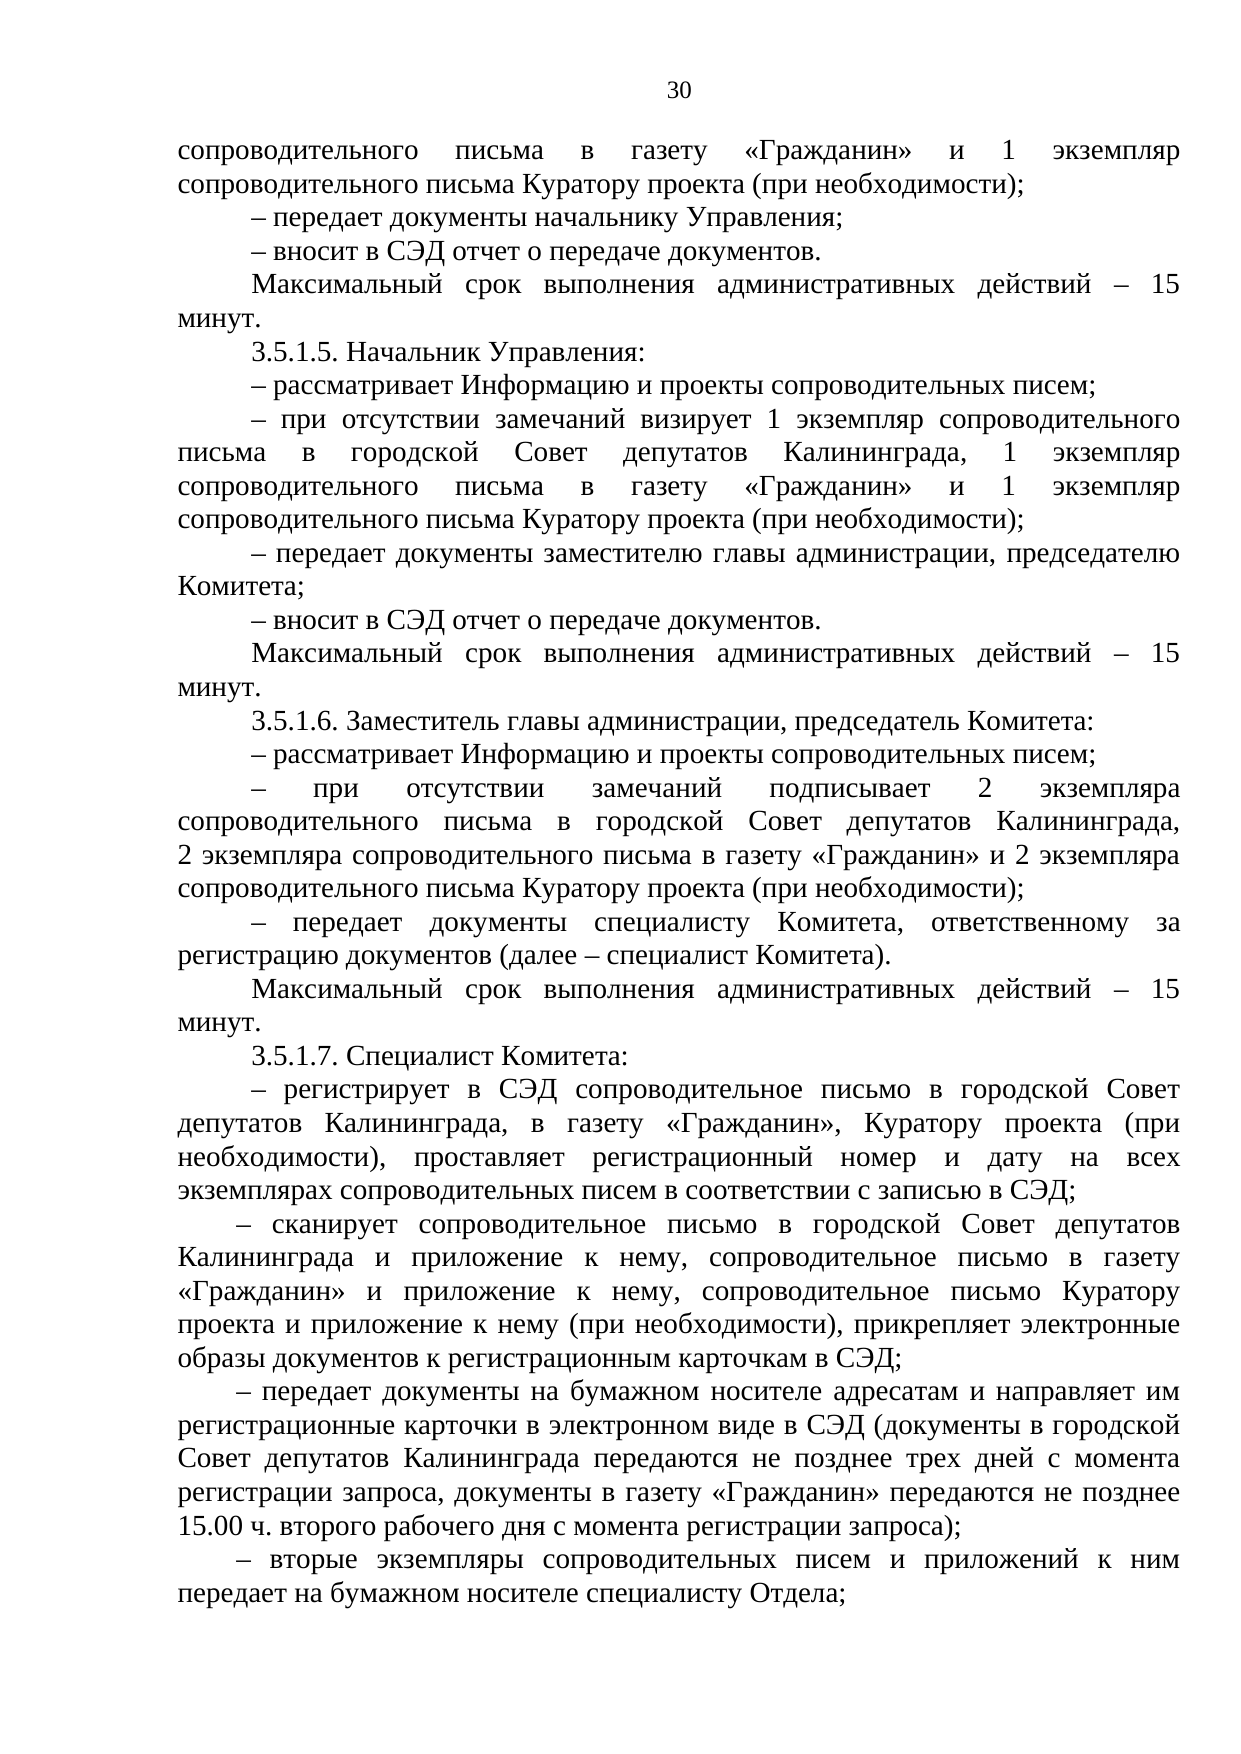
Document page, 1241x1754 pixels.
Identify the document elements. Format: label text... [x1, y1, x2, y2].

text – передает документы начальнику Управления; [177, 199, 1181, 233]
text – передает документы специалисту Комитета, ответственному за регистрацию документов (далее – специалист Комитета). [177, 904, 1181, 971]
text – сканирует сопроводительное письмо в городской Совет депутатов Калининграда и приложение к нему, сопроводительное письмо в газету «Гражданин» и приложение к нему, сопроводительное письмо Куратору проекта и приложение к нему (при необходимости), прикрепляет электронные образы документов к регистрационным карточкам в СЭД; [177, 1206, 1181, 1373]
text 3.5.1.7. Специалист Комитета: [177, 1038, 1181, 1072]
text – рассматривает Информацию и проекты сопроводительных писем; [177, 736, 1181, 770]
text Максимальный срок выполнения административных действий – 15 минут. [177, 971, 1181, 1038]
text – вторые экземпляры сопроводительных писем и приложений к ним передает на бумажном носителе специалисту Отдела; [177, 1541, 1181, 1608]
text – регистрирует в СЭД сопроводительное письмо в городской Совет депутатов Калининграда, в газету «Гражданин», Куратору проекта (при необходимости), проставляет регистрационный номер и дату на всех экземплярах сопроводительных писем в соответствии с записью в СЭД; [177, 1072, 1181, 1206]
text – передает документы заместителю главы администрации, председателю Комитета; [177, 535, 1181, 602]
text Максимальный срок выполнения административных действий – 15 минут. [177, 636, 1181, 703]
text – вносит в СЭД отчет о передаче документов. [177, 602, 1181, 636]
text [177, 132, 1181, 199]
text – рассматривает Информацию и проекты сопроводительных писем; [177, 367, 1181, 401]
text 3.5.1.6. Заместитель главы администрации, председатель Комитета: [177, 703, 1181, 736]
text – вносит в СЭД отчет о передаче документов. [177, 233, 1181, 267]
text 3.5.1.5. Начальник Управления: [177, 334, 1181, 367]
text – при отсутствии замечаний подписывает 2 экземпляра сопроводительного письма в городской Совет депутатов Калининграда, 2 экземпляра сопроводительного письма в газету «Гражданин» и 2 экземпляра сопроводительного письма Куратору проекта (при необходимости); [177, 770, 1181, 904]
text Максимальный срок выполнения административных действий – 15 минут. [177, 267, 1181, 334]
text – передает документы на бумажном носителе адресатам и направляет им регистрационные карточки в электронном виде в СЭД (документы в городской Совет депутатов Калининграда передаются не позднее трех дней с момента регистрации запроса, документы в газету «Гражданин» передаются не позднее 15.00 ч. второго рабочего дня с момента регистрации запроса); [177, 1373, 1181, 1541]
